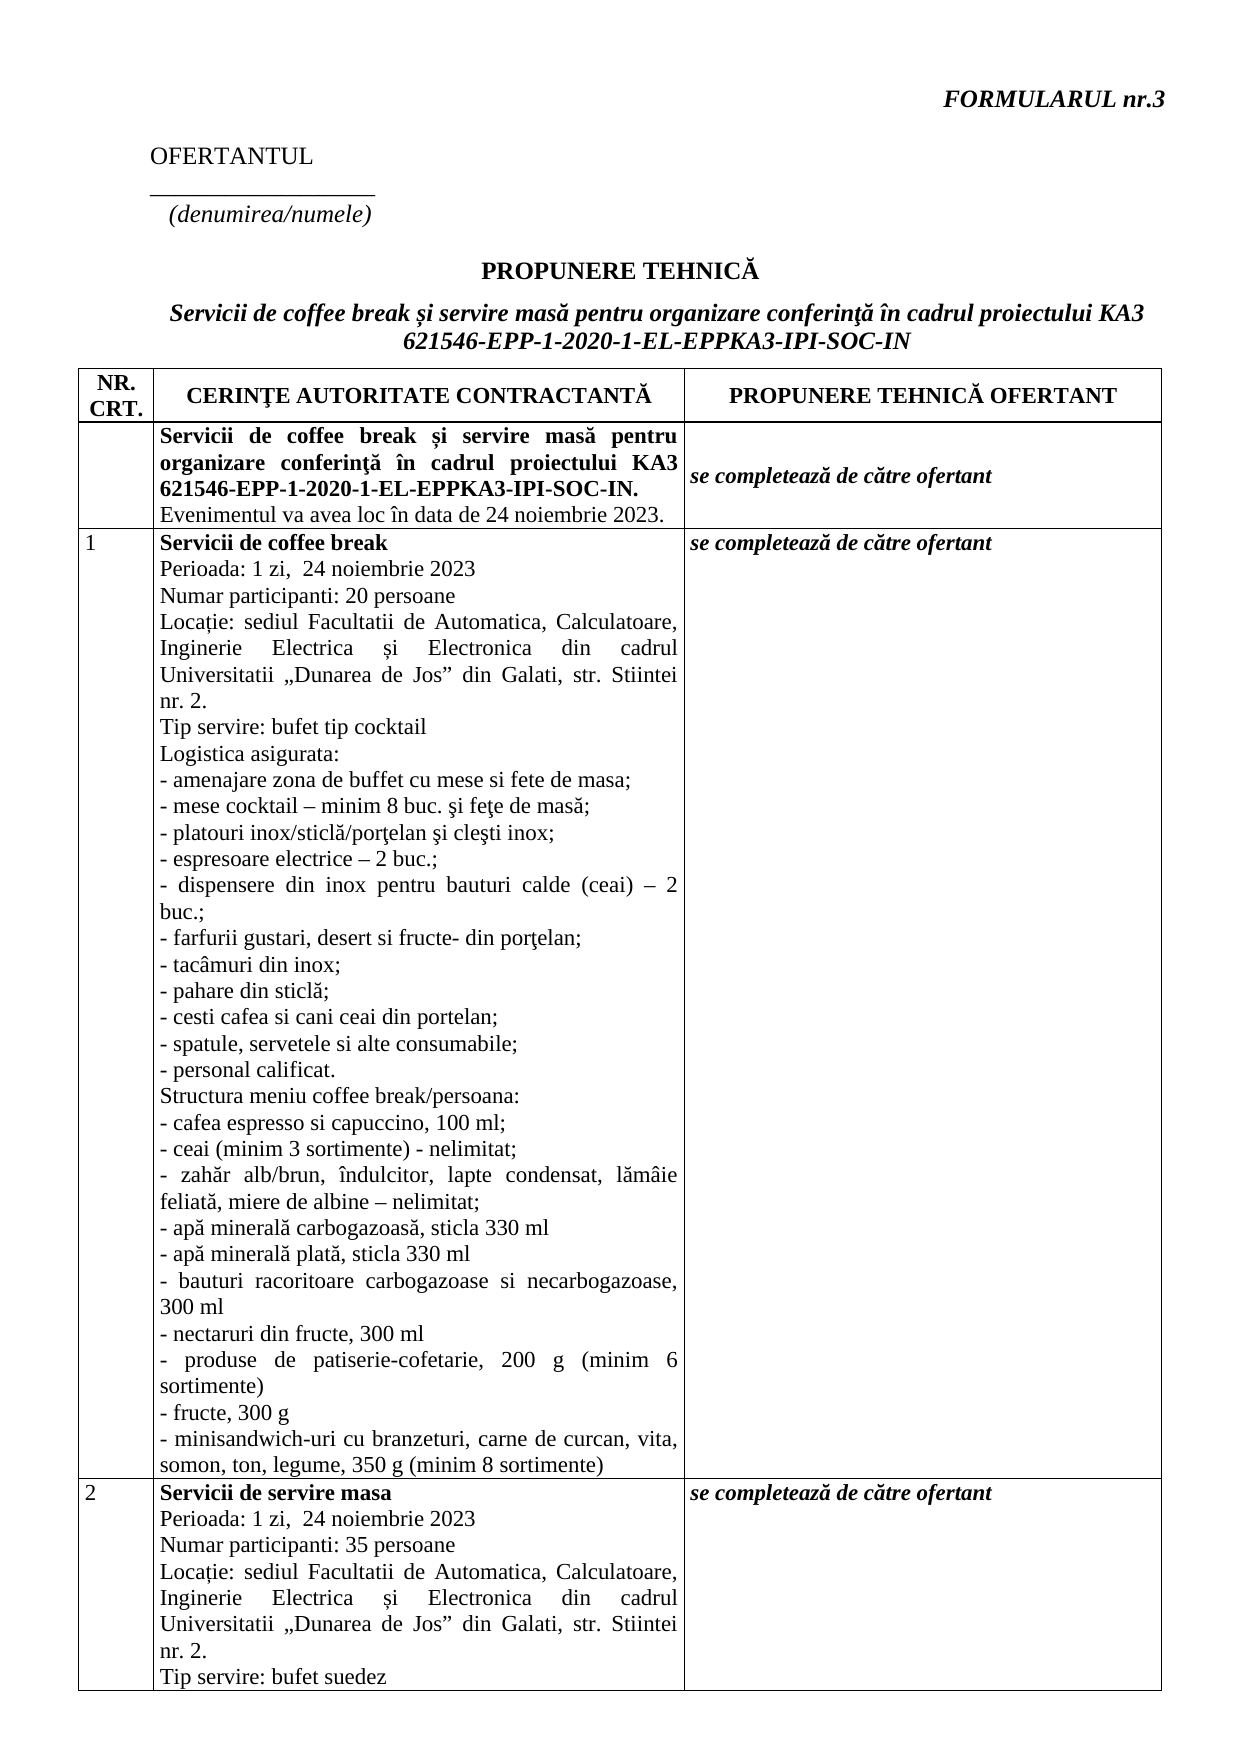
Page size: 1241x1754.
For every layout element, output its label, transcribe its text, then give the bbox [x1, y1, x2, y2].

table_cell 1 [79, 529, 153, 1478]
table_cell [79, 423, 153, 528]
table_cell 2 [79, 1479, 153, 1689]
table_header Cerinţe autoritate contractantă [154, 369, 684, 421]
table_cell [154, 1479, 684, 1689]
table_header NR. CRT. [79, 369, 153, 421]
table_cell se completează de către ofertant [685, 529, 1161, 1478]
table_cell Servicii de coffee break Perioada: 1 zi, 24 noiembrie 2023 Numar participanti: 20 persoane Locație: sediul Facultatii de Automatica, Calculatoare, Inginerie Electrica și Electronica din cadrul Universitatii „Dunarea de Jos” din Galati, str. Stiintei nr. 2. Tip servire: bufet tip cocktail Logistica asigurata: - amenajare zona de buffet cu mese si fete de masa; - mese cocktail – minim 8 buc. şi feţe de masă; - platouri inox/sticlă/porţelan şi cleşti inox; - espresoare electrice – 2 buc.; - dispensere din inox pentru bauturi calde (ceai) – 2 buc.; - farfurii gustari, desert si fructe- din porţelan; - tacâmuri din inox; - pahare din sticlă; - cesti cafea si cani ceai din portelan; - spatule, servetele si alte consumabile; - personal calificat. Structura meniu coffee break/persoana: - cafea espresso si capuccino, 100 ml; - ceai (minim 3 sortimente) - nelimitat; - zahăr alb/brun, îndulcitor, lapte condensat, lămâie feliată, miere de albine – nelimitat; - apă minerală carbogazoasă, sticla 330 ml - apă minerală plată, sticla 330 ml - bauturi racoritoare carbogazoase si necarbogazoase, 300 ml - nectaruri din fructe, 300 ml - produse de patiserie-cofetarie, 200 g (minim 6 sortimente) - fructe, 300 g - minisandwich-uri cu branzeturi, carne de curcan, vita, somon, ton, legume, 350 g (minim 8 sortimente) [154, 529, 684, 1478]
table_cell se completează de către ofertant [685, 423, 1161, 528]
text OFERTANTUL [75, 141, 1165, 170]
table_header PROPUNERE TEHNICĂ OFERTANT [685, 369, 1161, 421]
text Servicii de coffee break și servire masă pentru organizare conferinţă în cadrul proiectului KA3 621546-EPP-1-2020-1-EL-EPPKA3-IPI-SOC-IN [149, 298, 1165, 355]
text (denumirea/numele) [75, 199, 1165, 228]
text PROPUNERE TEHNICĂ [75, 256, 1165, 285]
text __________________ [75, 170, 1165, 199]
text FORMULARUL nr.3 [75, 84, 1165, 113]
table_cell Servicii de coffee break și servire masă pentru organizare conferinţă în cadrul proiectului KA3 621546-EPP-1-2020-1-EL-EPPKA3-IPI-SOC-IN. Evenimentul va avea loc în data de 24 noiembrie 2023. [154, 423, 684, 528]
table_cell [685, 1479, 1161, 1689]
